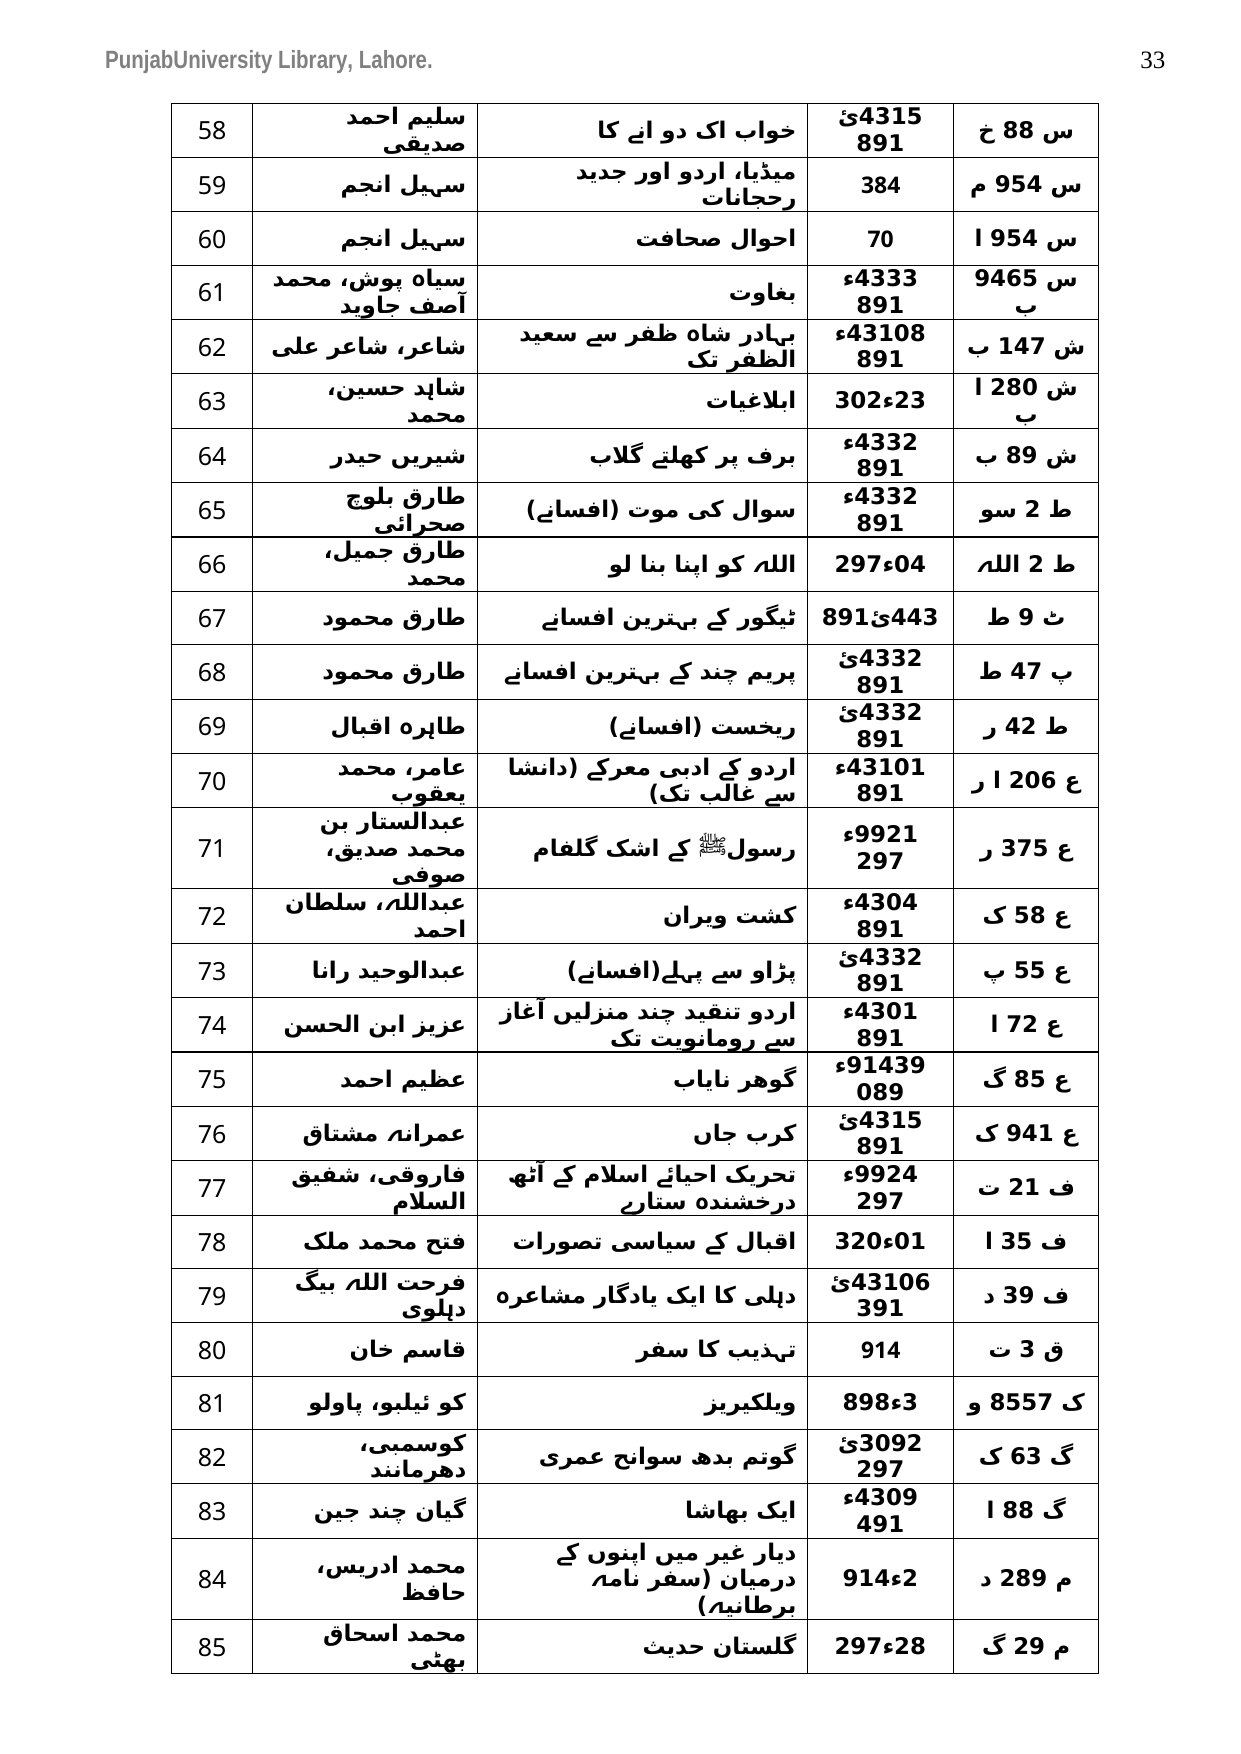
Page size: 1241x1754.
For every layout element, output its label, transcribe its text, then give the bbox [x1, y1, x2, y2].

table_cell 83 [172, 1484, 252, 1538]
table_cell 4332ء891 [808, 483, 953, 536]
table_cell ع 206 ا ر [954, 754, 1098, 807]
table_cell کشت ویران [478, 889, 807, 943]
table_cell عبداللہ، سلطان احمد [253, 889, 477, 943]
table_cell میڈیا، اردو اور جدید رحجانات [478, 158, 807, 211]
table_cell فرحت اللہ بیگ دہلوی [253, 1269, 477, 1322]
table_cell ع 55 پ [954, 944, 1098, 997]
table_cell سہیل انجم [253, 158, 477, 211]
table_cell شیریں حیدر [253, 429, 477, 482]
table_cell 82 [172, 1430, 252, 1483]
table_cell ٹ 9 ط [954, 592, 1098, 644]
table_cell طارق محمود [253, 592, 477, 644]
table_cell 23ء302 [808, 374, 953, 428]
table_cell عزیز ابن الحسن [253, 998, 477, 1051]
table_cell 71 [172, 808, 252, 888]
table_cell 43106ئ391 [808, 1269, 953, 1322]
table_cell 58 [172, 104, 252, 157]
table_cell 77 [172, 1161, 252, 1214]
table_cell 4301ء891 [808, 998, 953, 1051]
table_cell کو ئیلبو، پاولو [253, 1377, 477, 1429]
table_cell 70 [172, 754, 252, 807]
table_cell فاروقی، شفیق السلام [253, 1161, 477, 1214]
table_cell ف 39 د [954, 1269, 1098, 1322]
table_cell عامر، محمد یعقوب [253, 754, 477, 807]
table_cell 4309ء491 [808, 1484, 953, 1538]
table_cell 67 [172, 592, 252, 644]
table_cell 80 [172, 1323, 252, 1376]
table_cell ریخست (افسانے) [478, 700, 807, 753]
table_cell ابلاغیات [478, 374, 807, 428]
table_cell 9924ء297 [808, 1161, 953, 1214]
table_cell پ 47 ط [954, 645, 1098, 698]
table_cell 75 [172, 1053, 252, 1106]
table_cell 79 [172, 1269, 252, 1322]
table_cell عبدالوحید رانا [253, 944, 477, 997]
table_cell ط 42 ر [954, 700, 1098, 753]
table_cell عظیم احمد [253, 1053, 477, 1106]
table_cell ایک بھاشا [478, 1484, 807, 1538]
table_cell 4332ئ891 [808, 700, 953, 753]
table_cell گیان چند جین [253, 1484, 477, 1538]
table_cell 73 [172, 944, 252, 997]
table_cell 4332ء891 [808, 429, 953, 482]
table_cell 69 [172, 700, 252, 753]
table_cell اللہ کو اپنا بنا لو [478, 538, 807, 591]
table_cell 63 [172, 374, 252, 428]
table_cell 3ء898 [808, 1377, 953, 1429]
table_cell ف 21 ت [954, 1161, 1098, 1214]
table_cell ع 85 گ [954, 1053, 1098, 1106]
table_cell 62 [172, 320, 252, 373]
table_cell کوسمبی، دھرمانند [253, 1430, 477, 1483]
table_cell تحریک احیائے اسلام کے آٹھ درخشندہ ستارے [478, 1161, 807, 1214]
table_cell عمرانہ مشتاق [253, 1107, 477, 1160]
table_cell طارق بلوچ صحرائی [253, 483, 477, 536]
table_cell دیار غیر میں اپنوں کے درمیان (سفر نامہ برطانیہ) [478, 1539, 807, 1619]
table_cell گوتم بدھ سوانح عمری [478, 1430, 807, 1483]
table_cell اردو کے ادبی معرکے (دانشا سے غالب تک) [478, 754, 807, 807]
table_cell 4315ئ891 [808, 1107, 953, 1160]
table_cell پریم چند کے بہترین افسانے [478, 645, 807, 698]
table_cell قاسم خان [253, 1323, 477, 1376]
table_cell 76 [172, 1107, 252, 1160]
table_cell ط 2 اللہ [954, 538, 1098, 591]
table_cell گ 88 ا [954, 1484, 1098, 1538]
table_cell ع 375 ر [954, 808, 1098, 888]
table_cell پڑاو سے پہلے(افسانے) [478, 944, 807, 997]
table_cell محمد اسحاق بھٹی [253, 1620, 477, 1673]
table_cell 4332ئ891 [808, 645, 953, 698]
table_cell 61 [172, 266, 252, 319]
table_cell رسولﷺ کے اشک گلفام [478, 808, 807, 888]
table_cell ع 58 ک [954, 889, 1098, 943]
table_cell سوال کی موت (افسانے) [478, 483, 807, 536]
table_cell 85 [172, 1620, 252, 1673]
table_cell ع 941 ک [954, 1107, 1098, 1160]
table_cell دہلی کا ایک یادگار مشاعرہ [478, 1269, 807, 1322]
table_cell 60 [172, 212, 252, 264]
table_cell شاعر، شاعر علی [253, 320, 477, 373]
table_cell 4332ئ891 [808, 944, 953, 997]
table_cell س 954 ا [954, 212, 1098, 264]
table_cell 04ء297 [808, 538, 953, 591]
table_cell بغاوت [478, 266, 807, 319]
table_cell م 289 د [954, 1539, 1098, 1619]
table_cell 443ئ891 [808, 592, 953, 644]
table_cell تہذیب کا سفر [478, 1323, 807, 1376]
table_cell ف 35 ا [954, 1216, 1098, 1268]
table_cell سیاہ پوش، محمد آصف جاوید [253, 266, 477, 319]
table_cell 81 [172, 1377, 252, 1429]
table_cell گوھر نایاب [478, 1053, 807, 1106]
table_cell عبدالستار بن محمد صدیق، صوفی [253, 808, 477, 888]
table_cell ش 280 ا ب [954, 374, 1098, 428]
table_cell 384 [808, 158, 953, 211]
table_cell اردو تنقید چند منزلیں آغاز سے رومانویت تک [478, 998, 807, 1051]
table_cell ق 3 ت [954, 1323, 1098, 1376]
table_cell شاہد حسین، محمد [253, 374, 477, 428]
table_cell سلیم احمد صدیقی [253, 104, 477, 157]
table_cell 68 [172, 645, 252, 698]
table_cell س 9465 ب [954, 266, 1098, 319]
table_cell س 954 م [954, 158, 1098, 211]
table_cell بہادر شاہ ظفر سے سعید الظفر تک [478, 320, 807, 373]
table_cell 64 [172, 429, 252, 482]
table_cell 914 [808, 1323, 953, 1376]
table_cell 72 [172, 889, 252, 943]
table_cell 9921ء297 [808, 808, 953, 888]
table_cell گلستان حدیث [478, 1620, 807, 1673]
table_cell فتح محمد ملک [253, 1216, 477, 1268]
table_cell ک 8557 و [954, 1377, 1098, 1429]
table_cell خواب اک دو انے کا [478, 104, 807, 157]
table_cell 4304ء891 [808, 889, 953, 943]
table_cell 4333ء891 [808, 266, 953, 319]
table_cell طارق جمیل، محمد [253, 538, 477, 591]
table_cell 66 [172, 538, 252, 591]
table_cell 4315ئ891 [808, 104, 953, 157]
table_cell ٹیگور کے بہترین افسانے [478, 592, 807, 644]
table_cell طارق محمود [253, 645, 477, 698]
table_cell 01ء320 [808, 1216, 953, 1268]
table_cell ش 89 ب [954, 429, 1098, 482]
table_cell اقبال کے سیاسی تصورات [478, 1216, 807, 1268]
table_cell ویلکیریز [478, 1377, 807, 1429]
table_cell کرب جاں [478, 1107, 807, 1160]
table_cell 28ء297 [808, 1620, 953, 1673]
table_cell گ 63 ک [954, 1430, 1098, 1483]
table_cell 70 [808, 212, 953, 264]
table_cell محمد ادریس، حافظ [253, 1539, 477, 1619]
table_cell برف پر کھلتے گلاب [478, 429, 807, 482]
table_cell 59 [172, 158, 252, 211]
table_cell 74 [172, 998, 252, 1051]
table_cell 43108ء891 [808, 320, 953, 373]
table_cell احوال صحافت [478, 212, 807, 264]
table_cell ط 2 سو [954, 483, 1098, 536]
table_cell 91439ء089 [808, 1053, 953, 1106]
table_cell 43101ء891 [808, 754, 953, 807]
table_cell ع 72 ا [954, 998, 1098, 1051]
table_cell 3092ئ297 [808, 1430, 953, 1483]
table_cell 65 [172, 483, 252, 536]
table_cell سہیل انجم [253, 212, 477, 264]
table_cell 84 [172, 1539, 252, 1619]
table_cell 2ء914 [808, 1539, 953, 1619]
table_cell 78 [172, 1216, 252, 1268]
table_cell ش 147 ب [954, 320, 1098, 373]
table_cell م 29 گ [954, 1620, 1098, 1673]
table_cell س 88 خ [954, 104, 1098, 157]
table_cell طاہرہ اقبال [253, 700, 477, 753]
